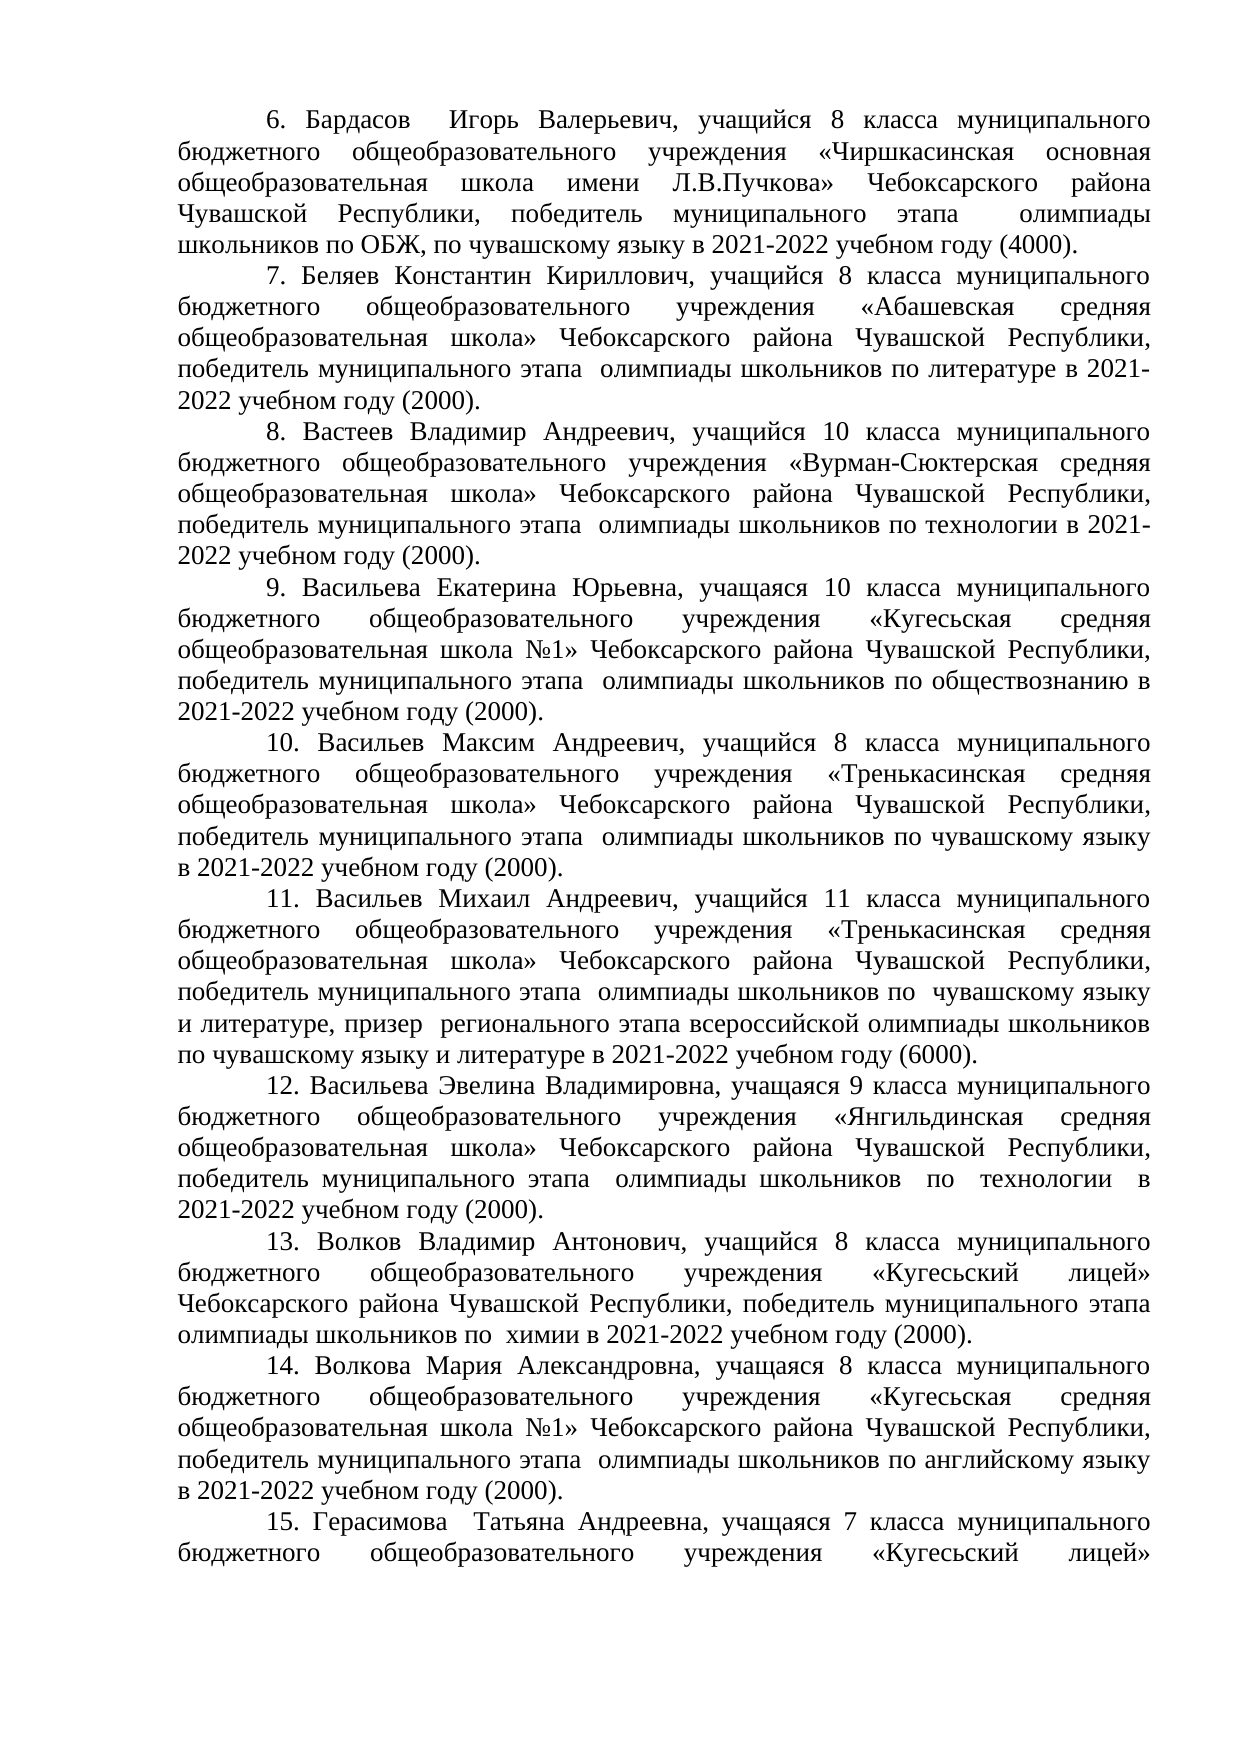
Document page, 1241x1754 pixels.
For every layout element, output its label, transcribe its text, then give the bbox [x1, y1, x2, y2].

text 12. Васильева Эвелина Владимировна, учащаяся 9 класса муниципального бюджетного общеобразовательного учреждения «Янгильдинская средняя общеобразовательная школа» Чебоксарского района Чувашской Республики, победитель муниципального этапа олимпиады школьников по технологии в 2021-2022 учебном году (2000). [177, 1069, 1152, 1225]
text 11. Васильев Михаил Андреевич, учащийся 11 класса муниципального бюджетного общеобразовательного учреждения «Тренькасинская средняя общеобразовательная школа» Чебоксарского района Чувашской Республики, победитель муниципального этапа олимпиады школьников по чувашскому языку и литературе, призер регионального этапа всероссийской олимпиады школьников по чувашскому языку и литературе в 2021-2022 учебном году (6000). [177, 882, 1152, 1069]
text 10. Васильев Максим Андреевич, учащийся 8 класса муниципального бюджетного общеобразовательного учреждения «Тренькасинская средняя общеобразовательная школа» Чебоксарского района Чувашской Республики, победитель муниципального этапа олимпиады школьников по чувашскому языку в 2021-2022 учебном году (2000). [177, 726, 1152, 882]
text 9. Васильева Екатерина Юрьевна, учащаяся 10 класса муниципального бюджетного общеобразовательного учреждения «Кугесьская средняя общеобразовательная школа №1» Чебоксарского района Чувашской Республики, победитель муниципального этапа олимпиады школьников по обществознанию в 2021-2022 учебном году (2000). [177, 571, 1152, 726]
text 13. Волков Владимир Антонович, учащийся 8 класса муниципального бюджетного общеобразовательного учреждения «Кугесьский лицей» Чебоксарского района Чувашской Республики, победитель муниципального этапа олимпиады школьников по химии в 2021-2022 учебном году (2000). [177, 1225, 1152, 1349]
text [177, 1505, 1152, 1567]
text 8. Вастеев Владимир Андреевич, учащийся 10 класса муниципального бюджетного общеобразовательного учреждения «Вурман-Сюктерская средняя общеобразовательная школа» Чебоксарского района Чувашской Республики, победитель муниципального этапа олимпиады школьников по технологии в 2021-2022 учебном году (2000). [177, 415, 1152, 571]
text 7. Беляев Константин Кириллович, учащийся 8 класса муниципального бюджетного общеобразовательного учреждения «Абашевская средняя общеобразовательная школа» Чебоксарского района Чувашской Республики, победитель муниципального этапа олимпиады школьников по литературе в 2021-2022 учебном году (2000). [177, 259, 1152, 415]
text 6. Бардасов Игорь Валерьевич, учащийся 8 класса муниципального бюджетного общеобразовательного учреждения «Чиршкасинская основная общеобразовательная школа имени Л.В.Пучкова» Чебоксарского района Чувашской Республики, победитель муниципального этапа олимпиады школьников по ОБЖ, по чувашскому языку в 2021-2022 учебном году (4000). [177, 103, 1152, 259]
text 14. Волкова Мария Александровна, учащаяся 8 класса муниципального бюджетного общеобразовательного учреждения «Кугесьская средняя общеобразовательная школа №1» Чебоксарского района Чувашской Республики, победитель муниципального этапа олимпиады школьников по английскому языку в 2021-2022 учебном году (2000). [177, 1349, 1152, 1505]
